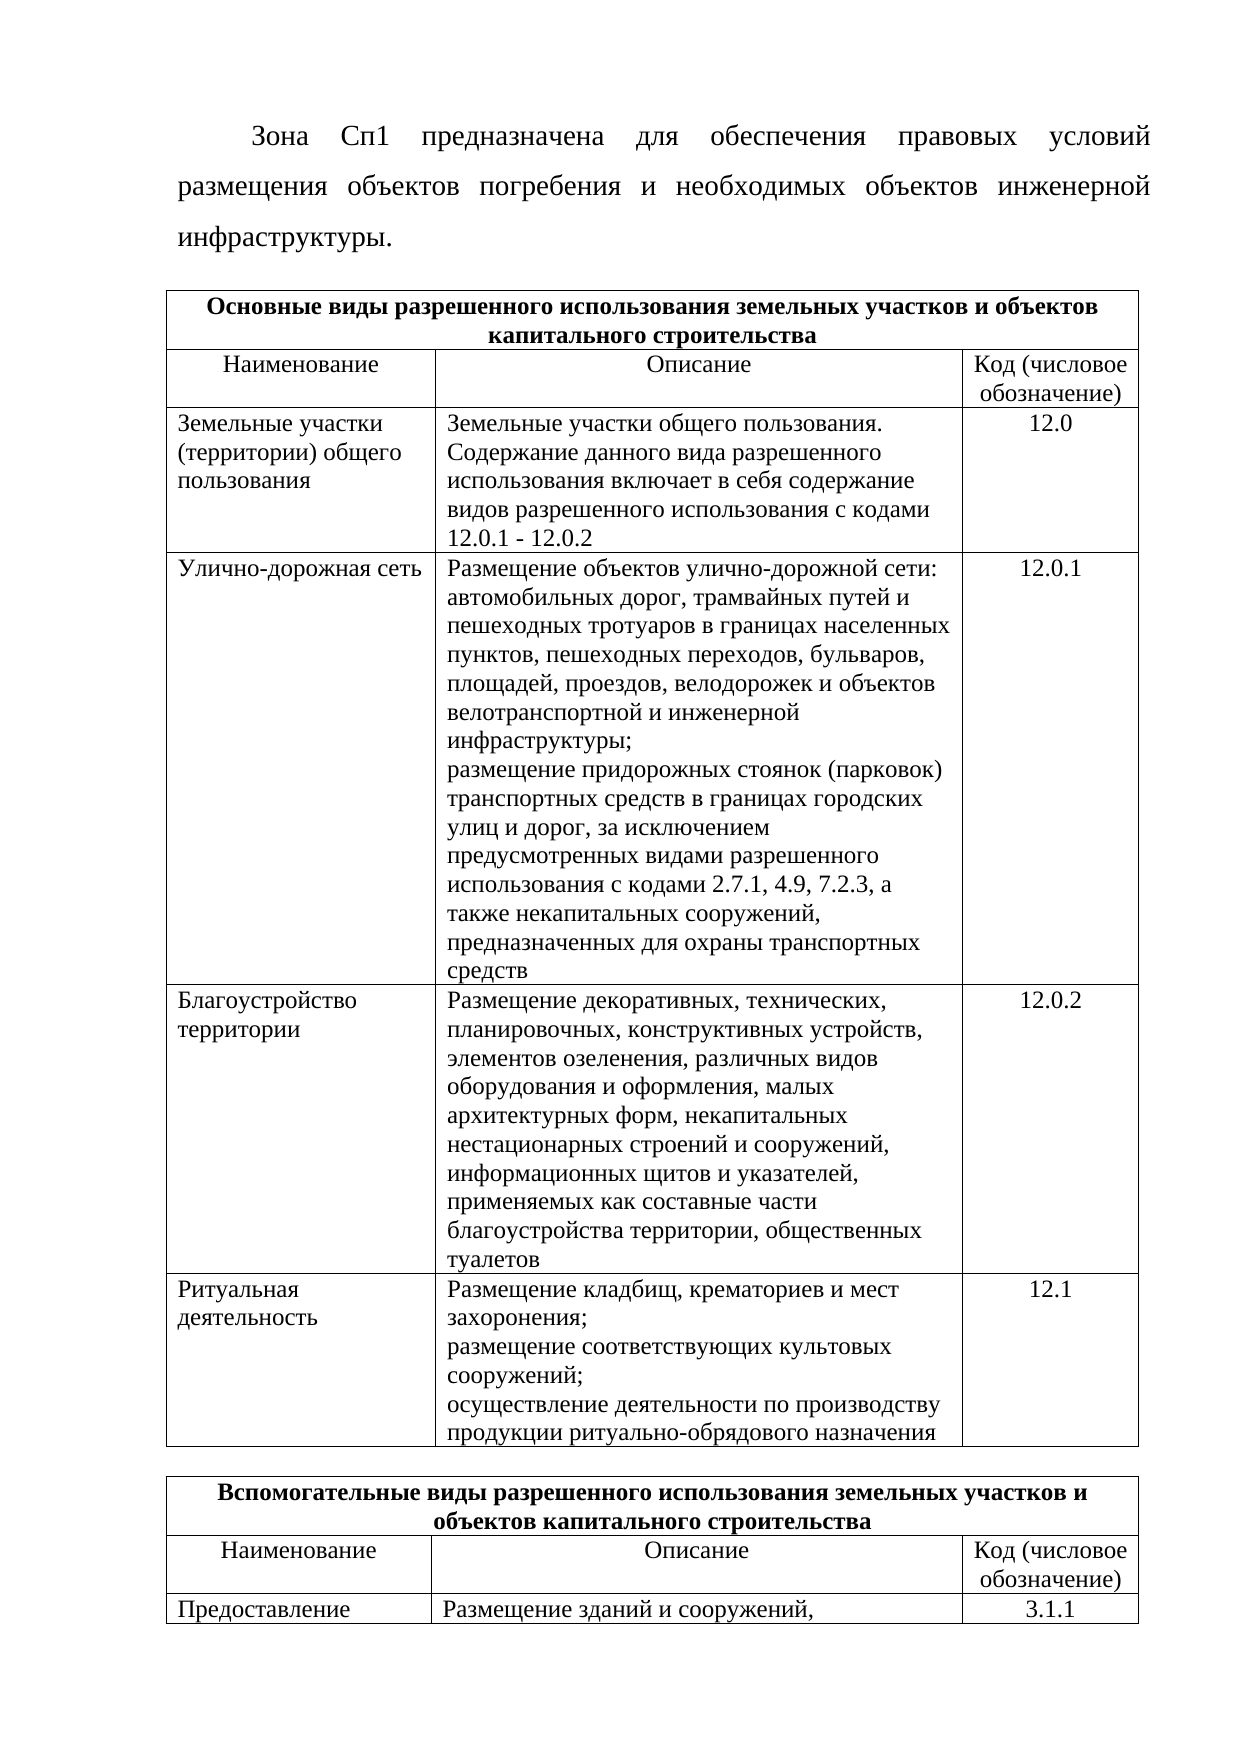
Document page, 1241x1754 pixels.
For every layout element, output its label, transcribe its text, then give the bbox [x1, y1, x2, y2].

table_cell Код (числовое обозначение) [963, 1536, 1138, 1593]
table_cell Наименование [167, 350, 435, 407]
table_cell Ритуальная деятельность [167, 1274, 435, 1446]
table_cell Наименование [167, 1536, 431, 1593]
table_cell Размещение объектов улично-дорожной сети: автомобильных дорог, трамвайных путей и пешеходных тротуаров в границах населенных пунктов, пешеходных переходов, бульваров, площадей, проездов, велодорожек и объектов велотранспортной и инженерной инфраструктуры; размещение придорожных стоянок (парковок) транспортных средств в границах городских улиц и дорог, за исключением предусмотренных видами разрешенного использования с кодами 2.7.1, 4.9, 7.2.3, а также некапитальных сооружений, предназначенных для охраны транспортных средств [436, 553, 962, 984]
table_cell Описание [432, 1536, 962, 1593]
table_cell Земельные участки (территории) общего пользования [167, 408, 435, 552]
table_cell Описание [436, 350, 962, 407]
table_cell Земельные участки общего пользования. Содержание данного вида разрешенного использования включает в себя содержание видов разрешенного использования с кодами 12.0.1 - 12.0.2 [436, 408, 962, 552]
table_cell 3.1.1 [963, 1594, 1138, 1623]
table_cell Код (числовое обозначение) [963, 350, 1138, 407]
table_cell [167, 1594, 431, 1623]
table_cell Размещение декоративных, технических, планировочных, конструктивных устройств, элементов озеленения, различных видов оборудования и оформления, малых архитектурных форм, некапитальных нестационарных строений и сооружений, информационных щитов и указателей, применяемых как составные части благоустройства территории, общественных туалетов [436, 985, 962, 1273]
text Зона Сп1 предназначена для обеспечения правовых условий размещения объектов погребения и необходимых объектов инженерной инфраструктуры. [177, 118, 1152, 252]
table_header Вспомогательные виды разрешенного использования земельных участков и объектов капитального строительства [167, 1477, 1138, 1534]
table_cell Улично-дорожная сеть [167, 553, 435, 984]
table_cell Благоустройство территории [167, 985, 435, 1273]
table_cell 12.0.1 [963, 553, 1138, 984]
table_header Основные виды разрешенного использования земельных участков и объектов капитального строительства [167, 291, 1138, 348]
table_cell 12.1 [963, 1274, 1138, 1446]
table_cell 12.0 [963, 408, 1138, 552]
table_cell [432, 1594, 962, 1623]
table_cell 12.0.2 [963, 985, 1138, 1273]
table_cell Размещение кладбищ, крематориев и мест захоронения; размещение соответствующих культовых сооружений; осуществление деятельности по производству продукции ритуально-обрядового назначения [436, 1274, 962, 1446]
